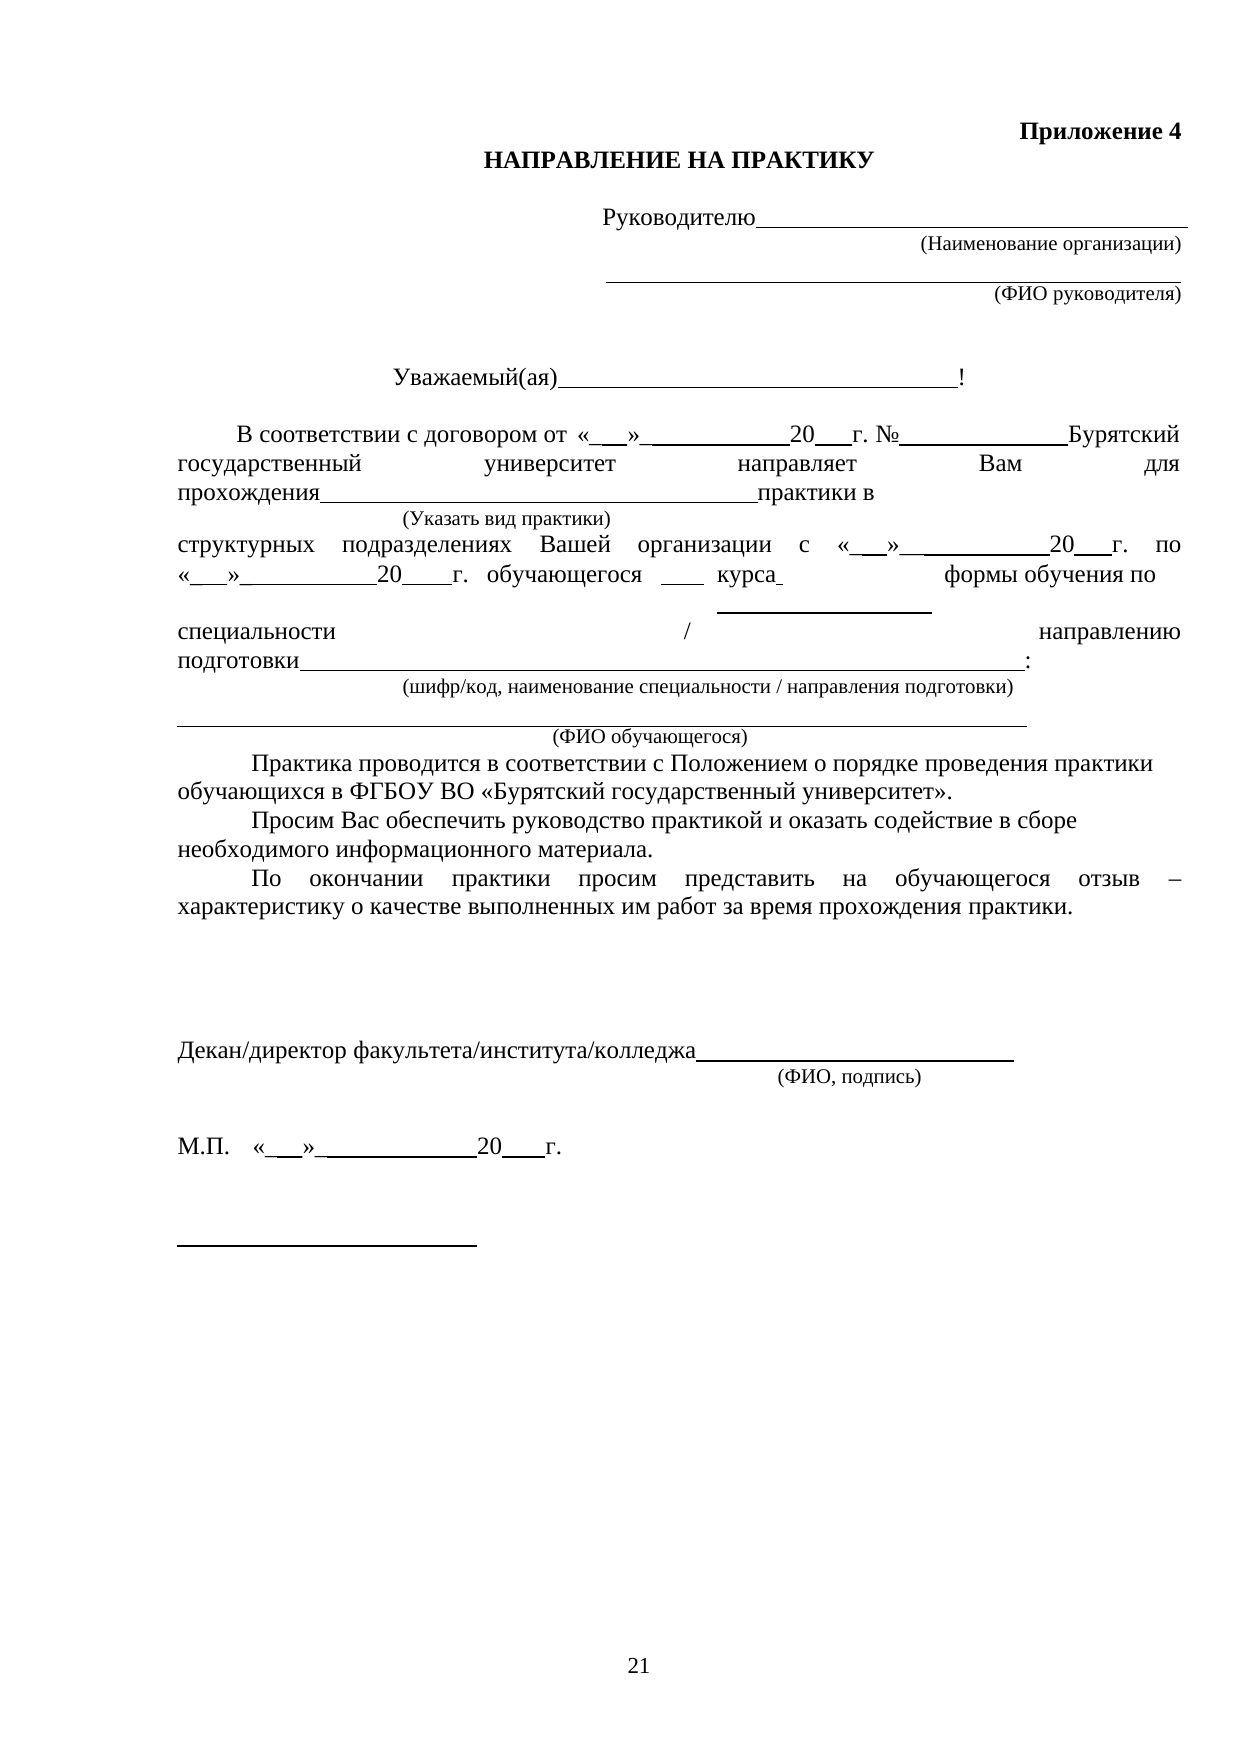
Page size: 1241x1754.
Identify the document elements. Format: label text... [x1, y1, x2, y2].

text специальности / направлению подготовки : [177, 616, 1182, 674]
text (шифр/код, наименование специальности / направления подготовки) [402, 674, 1205, 698]
text «_ »_ 20 г. обучающегося [177, 559, 704, 587]
text Декан/директор факультета/института/колледжа [177, 1035, 1205, 1064]
text Уважаемый(ая) ! [392, 362, 1205, 391]
text Руководителю [135, 202, 1187, 230]
text (ФИО обучающегося) [552, 722, 1205, 748]
text Просим Вас обеспечить руководство практикой и оказать содействие в сборе необходимого информационного материала. [177, 805, 1205, 863]
text НАПРАВЛЕНИЕ НА ПРАКТИКУ [483, 145, 1205, 173]
text (Наименование организации) [135, 231, 1181, 255]
subtitle Приложение 4 [135, 116, 1181, 145]
text Практика проводится в соответствии с Положением о порядке проведения практики обучающихся в ФГБОУ ВО «Бурятский государственный университет». [177, 748, 1205, 805]
text По окончании практики просим представить на обучающегося отзыв – характеристику о качестве выполненных им работ за время прохождения практики. [177, 863, 1182, 920]
text М.П. «_ »_ 20 г. [177, 1131, 1205, 1160]
text формы обучения по [944, 559, 1205, 587]
text В соответствии с договором от «_ »_ 20 г. № Бурятский государственный университет направляет Вам для прохождения практики в [177, 419, 1181, 506]
text (ФИО руководителя) [135, 278, 1181, 304]
text структурных подразделениях Вашей организации с «_ »__ 20 г. по [154, 530, 1205, 559]
text (Указать вид практики) [402, 506, 1205, 530]
text курса [717, 559, 931, 612]
text (ФИО, подпись) [777, 1064, 1205, 1088]
